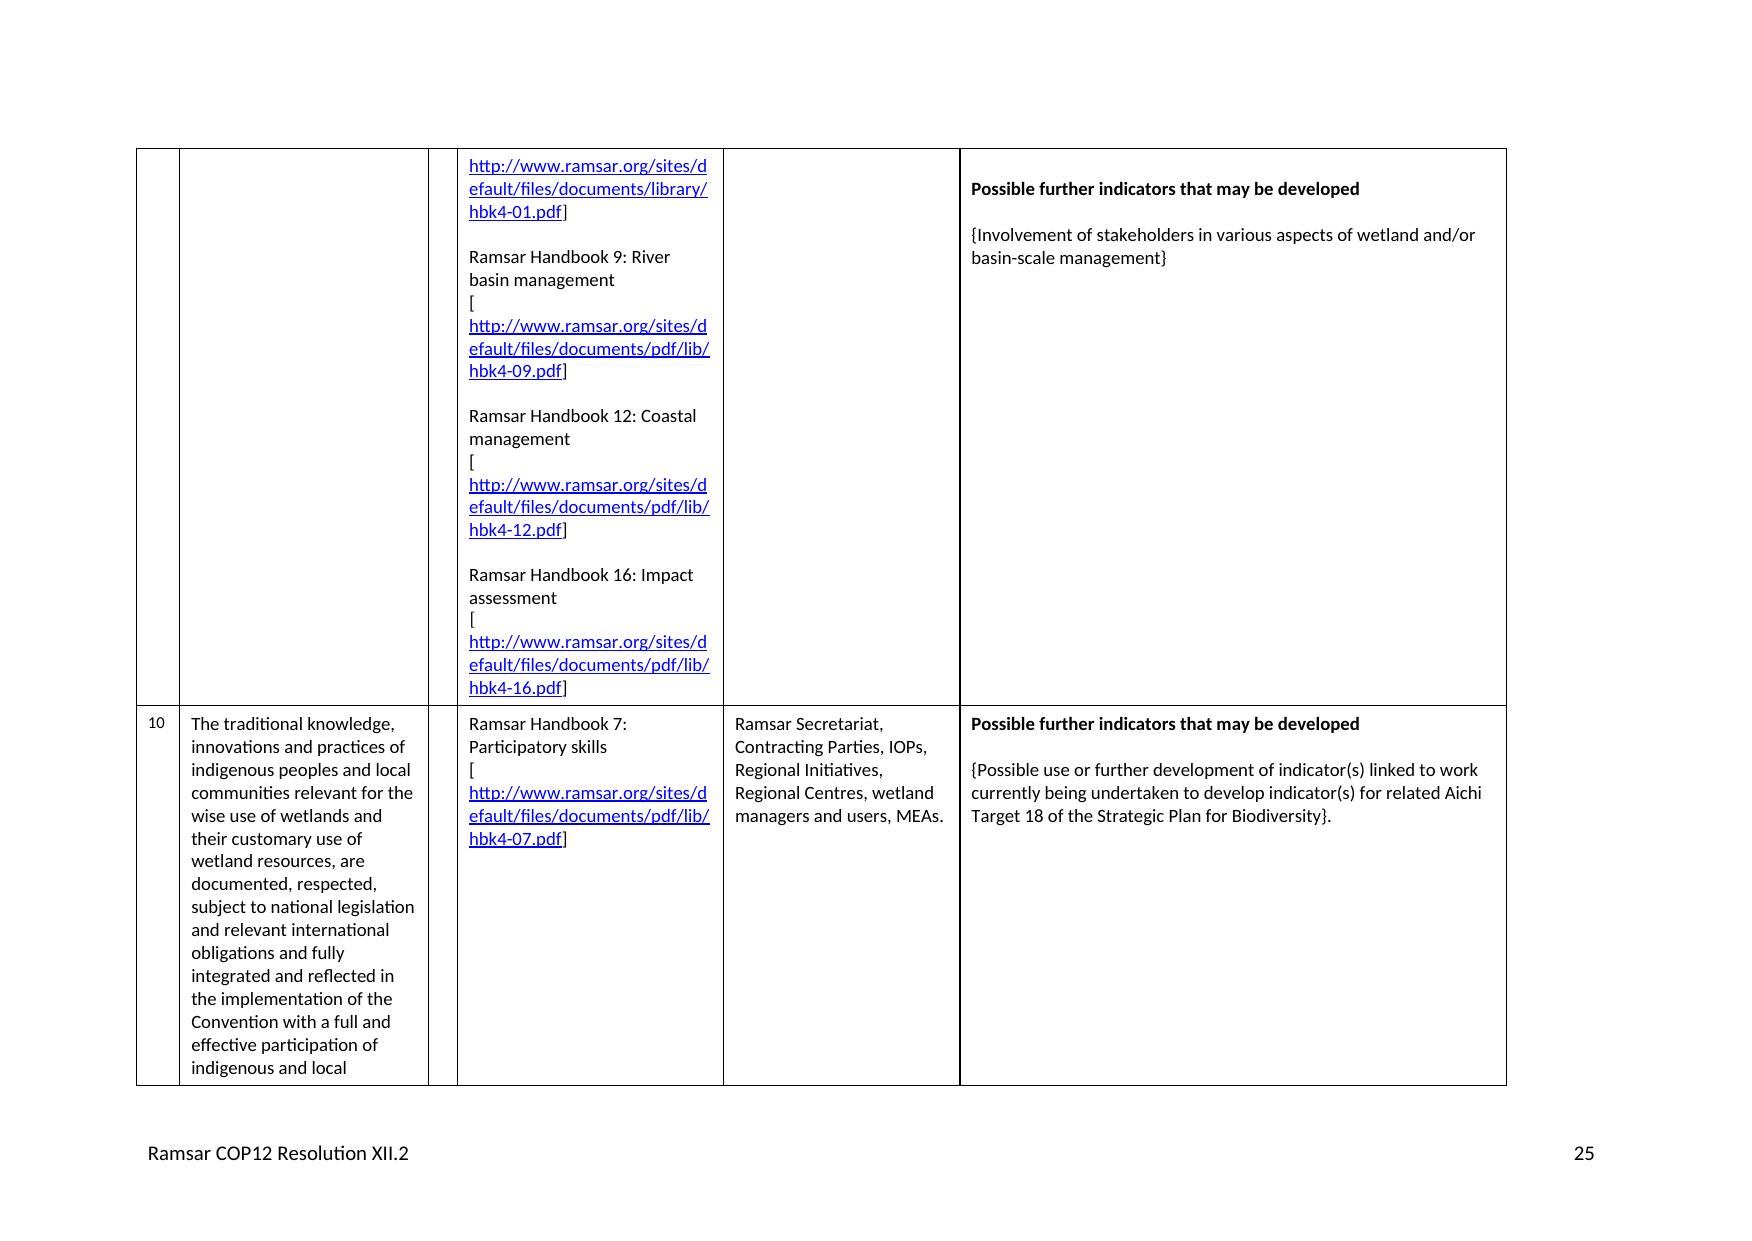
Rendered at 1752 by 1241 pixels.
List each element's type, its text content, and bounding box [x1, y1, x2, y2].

table_cell 10 [137, 706, 179, 1085]
table_cell 9 [137, 149, 179, 705]
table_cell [724, 149, 959, 705]
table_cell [180, 149, 428, 705]
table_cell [724, 706, 959, 1085]
table_cell [429, 706, 457, 1085]
table_cell [429, 149, 457, 705]
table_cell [180, 706, 428, 1085]
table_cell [458, 149, 723, 705]
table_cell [961, 149, 1506, 705]
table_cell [458, 706, 723, 1085]
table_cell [961, 706, 1506, 1085]
